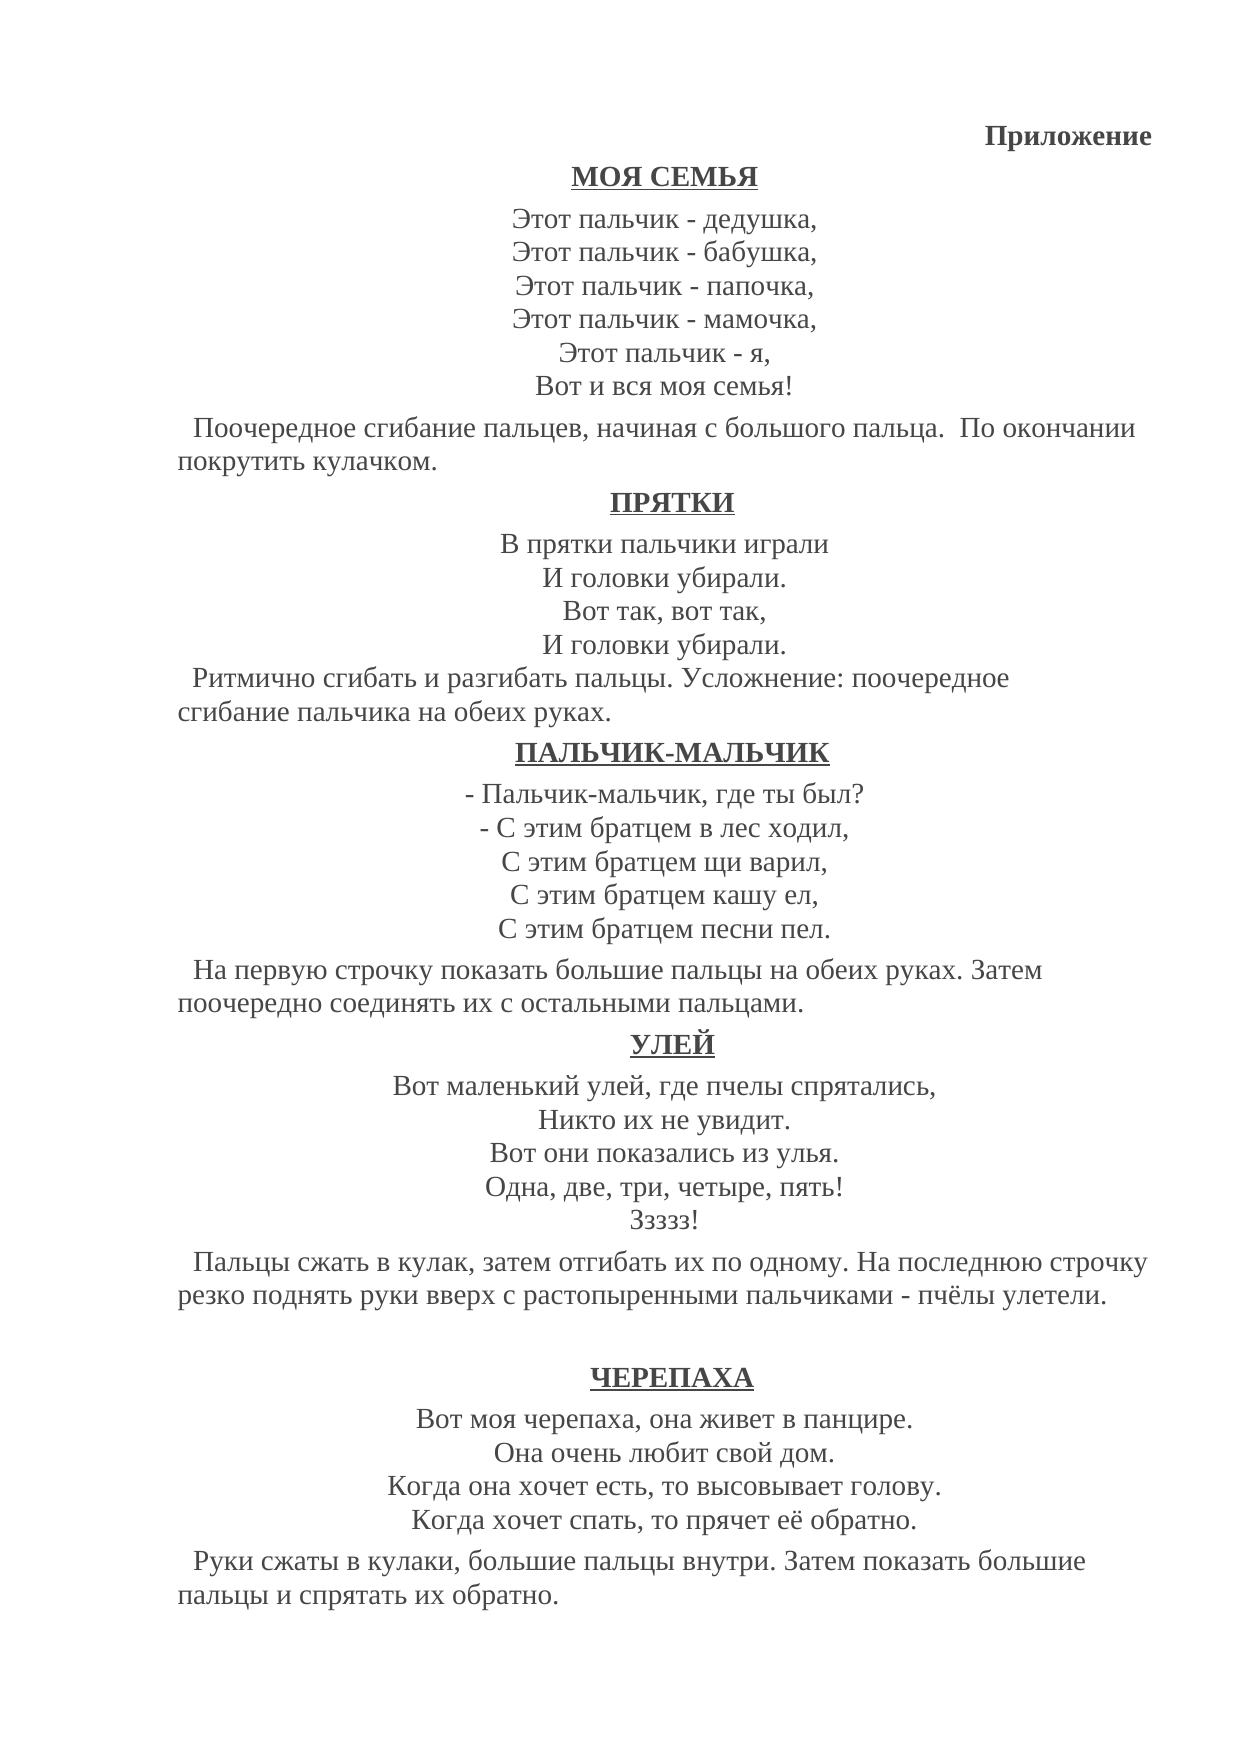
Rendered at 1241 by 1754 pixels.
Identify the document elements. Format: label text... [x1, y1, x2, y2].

text С этим братцем кашу ел, [240, 877, 1089, 911]
text На первую строчку показать большие пальцы на обеих руках. Затем поочередно соединять их с остальными пальцами. [177, 952, 1152, 1019]
text - С этим братцем в лес ходил, [240, 810, 1089, 844]
text Этот пальчик - дедушка, [240, 201, 1089, 234]
text Она очень любит свой дом. [240, 1435, 1089, 1468]
text ЧЕРЕПАХА [177, 1360, 1152, 1394]
text В прятки пальчики играли [240, 526, 1089, 560]
text ПРЯТКИ [177, 485, 1152, 518]
text МОЯ СЕМЬЯ [177, 159, 1152, 193]
text Никто их не увидит. [240, 1102, 1089, 1135]
text Вот и вся моя семья! [240, 368, 1089, 402]
text Приложение [177, 118, 1152, 152]
text Вот маленький улей, где пчелы спрятались, [240, 1068, 1089, 1102]
text Этот пальчик - мамочка, [240, 301, 1089, 335]
text Вот они показались из улья. [240, 1135, 1089, 1169]
text С этим братцем песни пел. [240, 911, 1089, 944]
text Поочередное сгибание пальцев, начиная с большого пальца. По окончании покрутить кулачком. [177, 410, 1152, 477]
text Пальцы сжать в кулак, затем отгибать их по одному. На последнюю строчку резко поднять руки вверх с растопыренными пальчиками - пчёлы улетели. [177, 1244, 1152, 1311]
text Ритмично сгибать и разгибать пальцы. Усложнение: поочередное сгибание пальчика на обеих руках. [177, 660, 1089, 727]
text Руки сжаты в кулаки, большие пальцы внутри. Затем показать большие пальцы и спрятать их обратно. [177, 1543, 1152, 1611]
text ПАЛЬЧИК-МАЛЬЧИК [177, 735, 1152, 769]
text Этот пальчик - бабушка, [240, 234, 1089, 268]
text С этим братцем щи варил, [240, 844, 1089, 877]
text Когда хочет спать, то прячет её обратно. [240, 1502, 1089, 1536]
text Вот так, вот так, [240, 593, 1089, 627]
text Вот моя черепаха, она живет в панцире. [240, 1401, 1089, 1435]
text Ззззз! [240, 1202, 1089, 1236]
text Когда она хочет есть, то высовывает голову. [240, 1468, 1089, 1502]
text - Пальчик-мальчик, где ты был? [240, 777, 1089, 810]
text Этот пальчик - я, [240, 335, 1089, 368]
text И головки убирали. [240, 560, 1089, 593]
text И головки убирали. [240, 627, 1089, 660]
text Этот пальчик - папочка, [240, 268, 1089, 301]
text Одна, две, три, четыре, пять! [240, 1169, 1089, 1202]
text УЛЕЙ [177, 1027, 1152, 1061]
